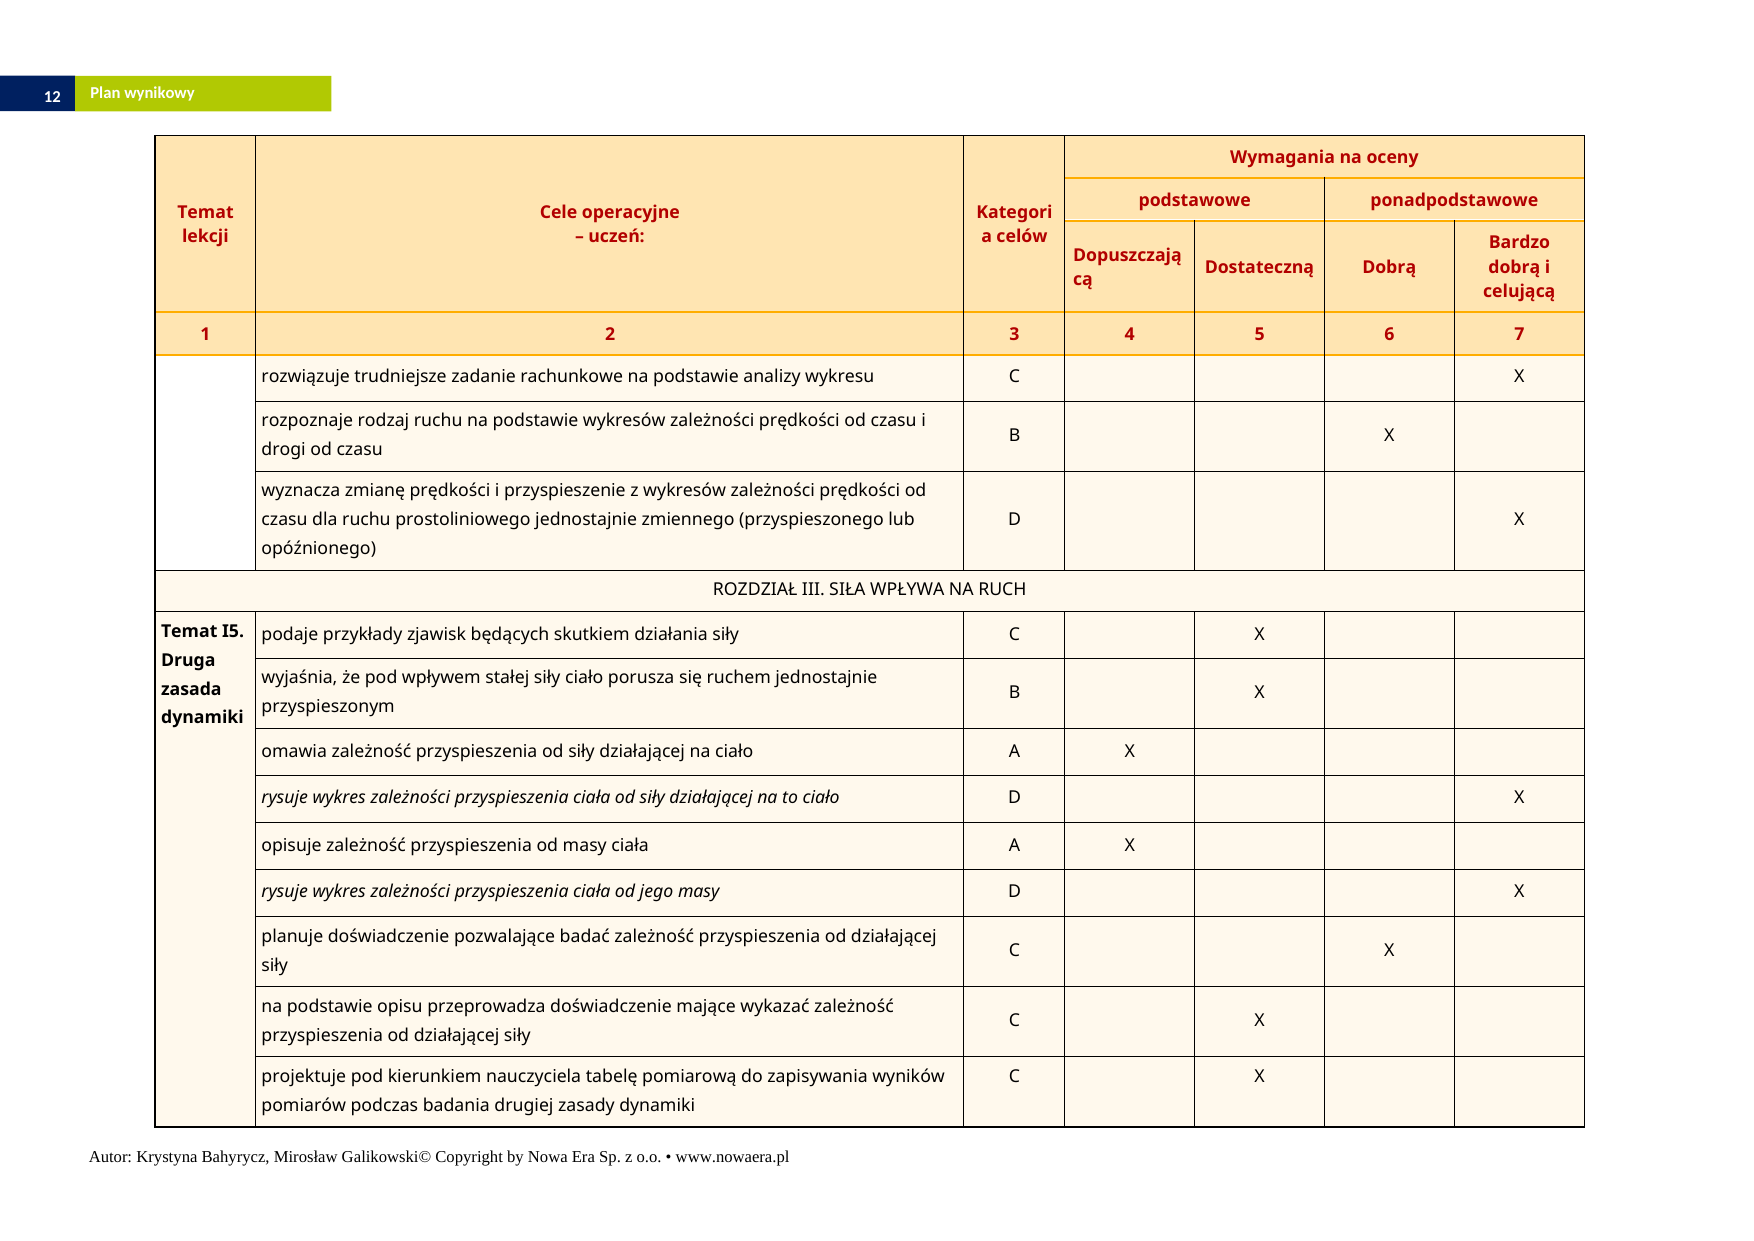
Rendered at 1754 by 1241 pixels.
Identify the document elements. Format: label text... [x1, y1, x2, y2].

table_cell Dopuszczającą [1065, 222, 1194, 311]
table_cell [1065, 472, 1194, 570]
table_cell C [964, 612, 1064, 658]
table_cell rozwiązuje trudniejsze zadanie rachunkowe na podstawie analizy wykresu [256, 356, 963, 401]
table_cell X [1065, 729, 1194, 775]
table_cell X [1325, 402, 1454, 471]
table_header Wymagania na oceny [1065, 136, 1584, 177]
table_cell B [964, 402, 1064, 471]
table_cell [1065, 917, 1194, 986]
table_cell [1325, 659, 1454, 728]
table_cell [1065, 1057, 1194, 1126]
table_cell [1195, 356, 1324, 401]
table_cell podstawowe [1065, 179, 1324, 219]
table_cell X [1195, 612, 1324, 658]
table_cell C [964, 1057, 1064, 1126]
table_cell rysuje wykres zależności przyspieszenia ciała od siły działającej na to ciało [256, 776, 963, 822]
table_cell X [1455, 870, 1584, 916]
table_cell X [1195, 987, 1324, 1056]
table_cell X [1455, 472, 1584, 570]
table_cell X [1455, 776, 1584, 822]
table_cell Bardzo dobrą i celującą [1455, 222, 1584, 311]
table_cell C [964, 987, 1064, 1056]
table_cell [1195, 776, 1324, 822]
table_cell [1325, 729, 1454, 775]
table_cell rysuje wykres zależności przyspieszenia ciała od jego masy [256, 870, 963, 916]
table_cell X [1455, 356, 1584, 401]
table_cell [1325, 472, 1454, 570]
table_cell Temat I5. Druga zasada dynamiki [156, 612, 255, 1126]
table_header Temat lekcji [156, 136, 255, 311]
table_cell Dostateczną [1195, 222, 1324, 311]
table_cell C [964, 917, 1064, 986]
table_cell 6 [1325, 313, 1454, 354]
table_cell C [964, 356, 1064, 401]
table_cell na podstawie opisu przeprowadza doświadczenie mające wykazać zależność przyspieszenia od działającej siły [256, 987, 963, 1056]
table_cell [1455, 917, 1584, 986]
table_cell [1065, 870, 1194, 916]
table_cell 4 [1065, 313, 1194, 354]
table_cell 3 [964, 313, 1064, 354]
table_cell projektuje pod kierunkiem nauczyciela tabelę pomiarową do zapisywania wyników pomiarów podczas badania drugiej zasady dynamiki [256, 1057, 963, 1126]
table_cell 1 [156, 313, 255, 354]
table_cell 5 [1195, 313, 1324, 354]
table_cell X [1065, 823, 1194, 869]
table_cell [1195, 870, 1324, 916]
table_cell [1325, 356, 1454, 401]
table_cell D [964, 776, 1064, 822]
table_cell [1195, 402, 1324, 471]
table_cell [1325, 987, 1454, 1056]
table_cell [1065, 356, 1194, 401]
table_cell A [964, 823, 1064, 869]
table_cell [1065, 612, 1194, 658]
table_cell A [964, 729, 1064, 775]
table_cell 2 [256, 313, 963, 354]
table_cell [1455, 402, 1584, 471]
table_cell [1455, 823, 1584, 869]
table_cell [1325, 612, 1454, 658]
table_cell [1065, 987, 1194, 1056]
table_cell [1455, 659, 1584, 728]
table_cell [1195, 472, 1324, 570]
table_cell [1065, 659, 1194, 728]
table_cell Rozdział III. Siła wpływa na ruch [156, 571, 1584, 611]
table_header Kategoria celów [964, 136, 1064, 311]
table_cell [1325, 823, 1454, 869]
table_cell Dobrą [1325, 222, 1454, 311]
table_cell wyjaśnia, że pod wpływem stałej siły ciało porusza się ruchem jednostajnie przyspieszonym [256, 659, 963, 728]
table_cell podaje przykłady zjawisk będących skutkiem działania siły [256, 612, 963, 658]
table_cell ponadpodstawowe [1325, 179, 1584, 219]
table_cell D [964, 870, 1064, 916]
table_cell [1325, 776, 1454, 822]
table_cell 7 [1455, 313, 1584, 354]
table_cell wyznacza zmianę prędkości i przyspieszenie z wykresów zależności prędkości od czasu dla ruchu prostoliniowego jednostajnie zmiennego (przyspieszonego lub opóźnionego) [256, 472, 963, 570]
table_cell [1195, 729, 1324, 775]
table_cell X [1195, 1057, 1324, 1126]
table_cell [1325, 870, 1454, 916]
table_cell [1065, 776, 1194, 822]
table_cell [1455, 612, 1584, 658]
table_cell B [964, 659, 1064, 728]
table_cell opisuje zależność przyspieszenia od masy ciała [256, 823, 963, 869]
table_cell [1065, 402, 1194, 471]
table_cell [1325, 1057, 1454, 1126]
table_cell omawia zależność przyspieszenia od siły działającej na ciało [256, 729, 963, 775]
table_cell [1455, 987, 1584, 1056]
table_cell [1455, 1057, 1584, 1126]
table_header Cele operacyjne – uczeń: [256, 136, 963, 311]
table_cell X [1325, 917, 1454, 986]
table_cell D [964, 472, 1064, 570]
table_cell [1195, 823, 1324, 869]
table_cell X [1195, 659, 1324, 728]
table_cell rozpoznaje rodzaj ruchu na podstawie wykresów zależności prędkości od czasu i drogi od czasu [256, 402, 963, 471]
table_cell planuje doświadczenie pozwalające badać zależność przyspieszenia od działającej siły [256, 917, 963, 986]
table_cell [1195, 917, 1324, 986]
table_cell [1455, 729, 1584, 775]
